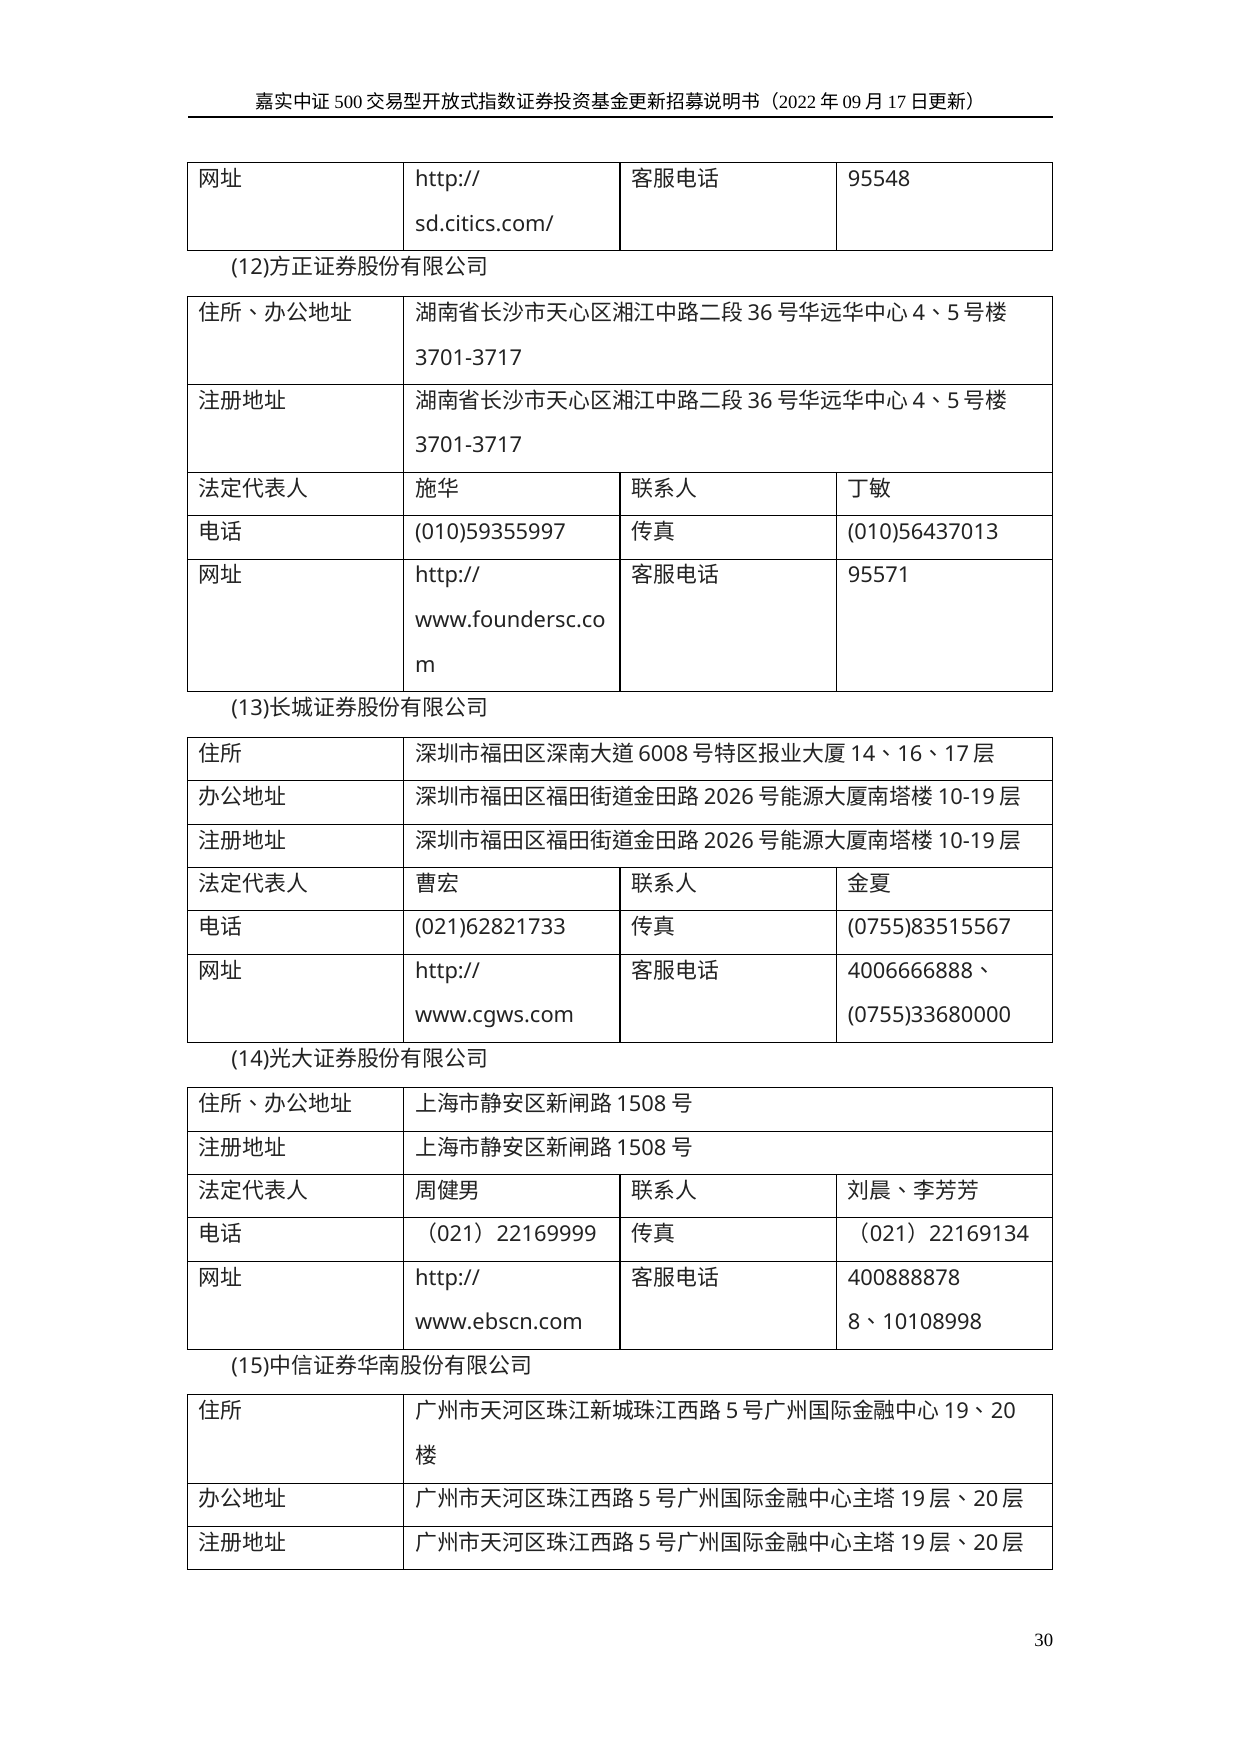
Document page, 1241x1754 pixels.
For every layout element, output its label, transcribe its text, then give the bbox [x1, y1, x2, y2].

table_cell （021）22169999 [404, 1218, 619, 1261]
table_cell 施华 [404, 473, 619, 515]
table_cell http://sd.citics.com/ [404, 163, 619, 250]
table_cell 法定代表人 [188, 473, 403, 515]
table_cell 广州市天河区珠江西路5号广州国际金融中心主塔19层、20层 [404, 1484, 1052, 1526]
table_cell 客服电话 [621, 955, 836, 1042]
table_cell 广州市天河区珠江西路5号广州国际金融中心主塔19层、20层 [404, 1527, 1052, 1569]
table_header 广州市天河区珠江新城珠江西路5号广州国际金融中心19、20楼 [404, 1395, 1052, 1482]
table_cell 深圳市福田区福田街道金田路2026号能源大厦南塔楼10-19层 [404, 781, 1052, 823]
table_cell (010)56437013 [837, 516, 1052, 558]
table_cell 法定代表人 [188, 1175, 403, 1217]
table_cell 联系人 [621, 868, 836, 910]
table_cell http://www.ebscn.com [404, 1262, 619, 1349]
text (12)方正证券股份有限公司 [187, 251, 1053, 281]
table_cell 湖南省长沙市天心区湘江中路二段36号华远华中心4、5号楼3701-3717 [404, 385, 1052, 472]
table_cell 办公地址 [188, 781, 403, 823]
table_header 住所 [188, 738, 403, 780]
table_cell 网址 [188, 163, 403, 250]
table_cell 金夏 [837, 868, 1052, 910]
table_cell 4006666888、(0755)33680000 [837, 955, 1052, 1042]
table_header 住所、办公地址 [188, 1088, 403, 1131]
table_header 湖南省长沙市天心区湘江中路二段36号华远华中心4、5号楼3701-3717 [404, 297, 1052, 384]
table_cell 客服电话 [621, 1262, 836, 1349]
table_cell 曹宏 [404, 868, 619, 910]
table_cell (010)59355997 [404, 516, 619, 558]
text (15)中信证券华南股份有限公司 [187, 1350, 1053, 1379]
text (13)长城证券股份有限公司 [187, 692, 1053, 722]
table_cell （021）22169134 [837, 1218, 1052, 1261]
table_cell 注册地址 [188, 825, 403, 867]
table_cell http://www.cgws.com [404, 955, 619, 1042]
table_cell 上海市静安区新闸路1508号 [404, 1132, 1052, 1174]
table_cell 周健男 [404, 1175, 619, 1217]
table_cell 网址 [188, 955, 403, 1042]
table_header 住所、办公地址 [188, 297, 403, 384]
table_cell 刘晨、李芳芳 [837, 1175, 1052, 1217]
table_cell 电话 [188, 1218, 403, 1261]
table_cell 电话 [188, 516, 403, 558]
table_cell 95548 [837, 163, 1052, 250]
table_cell 客服电话 [621, 163, 836, 250]
table_cell http://www.foundersc.com [404, 560, 619, 691]
table_cell 注册地址 [188, 1132, 403, 1174]
table_cell 深圳市福田区福田街道金田路2026号能源大厦南塔楼10-19层 [404, 825, 1052, 867]
table_cell 95571 [837, 560, 1052, 691]
table_cell 办公地址 [188, 1484, 403, 1526]
table_cell 注册地址 [188, 1527, 403, 1569]
table_header 深圳市福田区深南大道6008号特区报业大厦14、16、17层 [404, 738, 1052, 780]
table_cell 法定代表人 [188, 868, 403, 910]
table_cell 电话 [188, 911, 403, 953]
table_header 上海市静安区新闸路1508号 [404, 1088, 1052, 1131]
table_cell (021)62821733 [404, 911, 619, 953]
table_cell 客服电话 [621, 560, 836, 691]
table_cell 网址 [188, 560, 403, 691]
table_cell 注册地址 [188, 385, 403, 472]
table_cell 联系人 [621, 473, 836, 515]
table_cell 联系人 [621, 1175, 836, 1217]
text (14)光大证券股份有限公司 [187, 1043, 1053, 1072]
table_cell 网址 [188, 1262, 403, 1349]
table_cell 丁敏 [837, 473, 1052, 515]
table_header 住所 [188, 1395, 403, 1482]
table_cell 传真 [621, 516, 836, 558]
table_cell (0755)83515567 [837, 911, 1052, 953]
table_cell 传真 [621, 1218, 836, 1261]
table_cell 4008888788、10108998 [837, 1262, 1052, 1349]
table_cell 传真 [621, 911, 836, 953]
